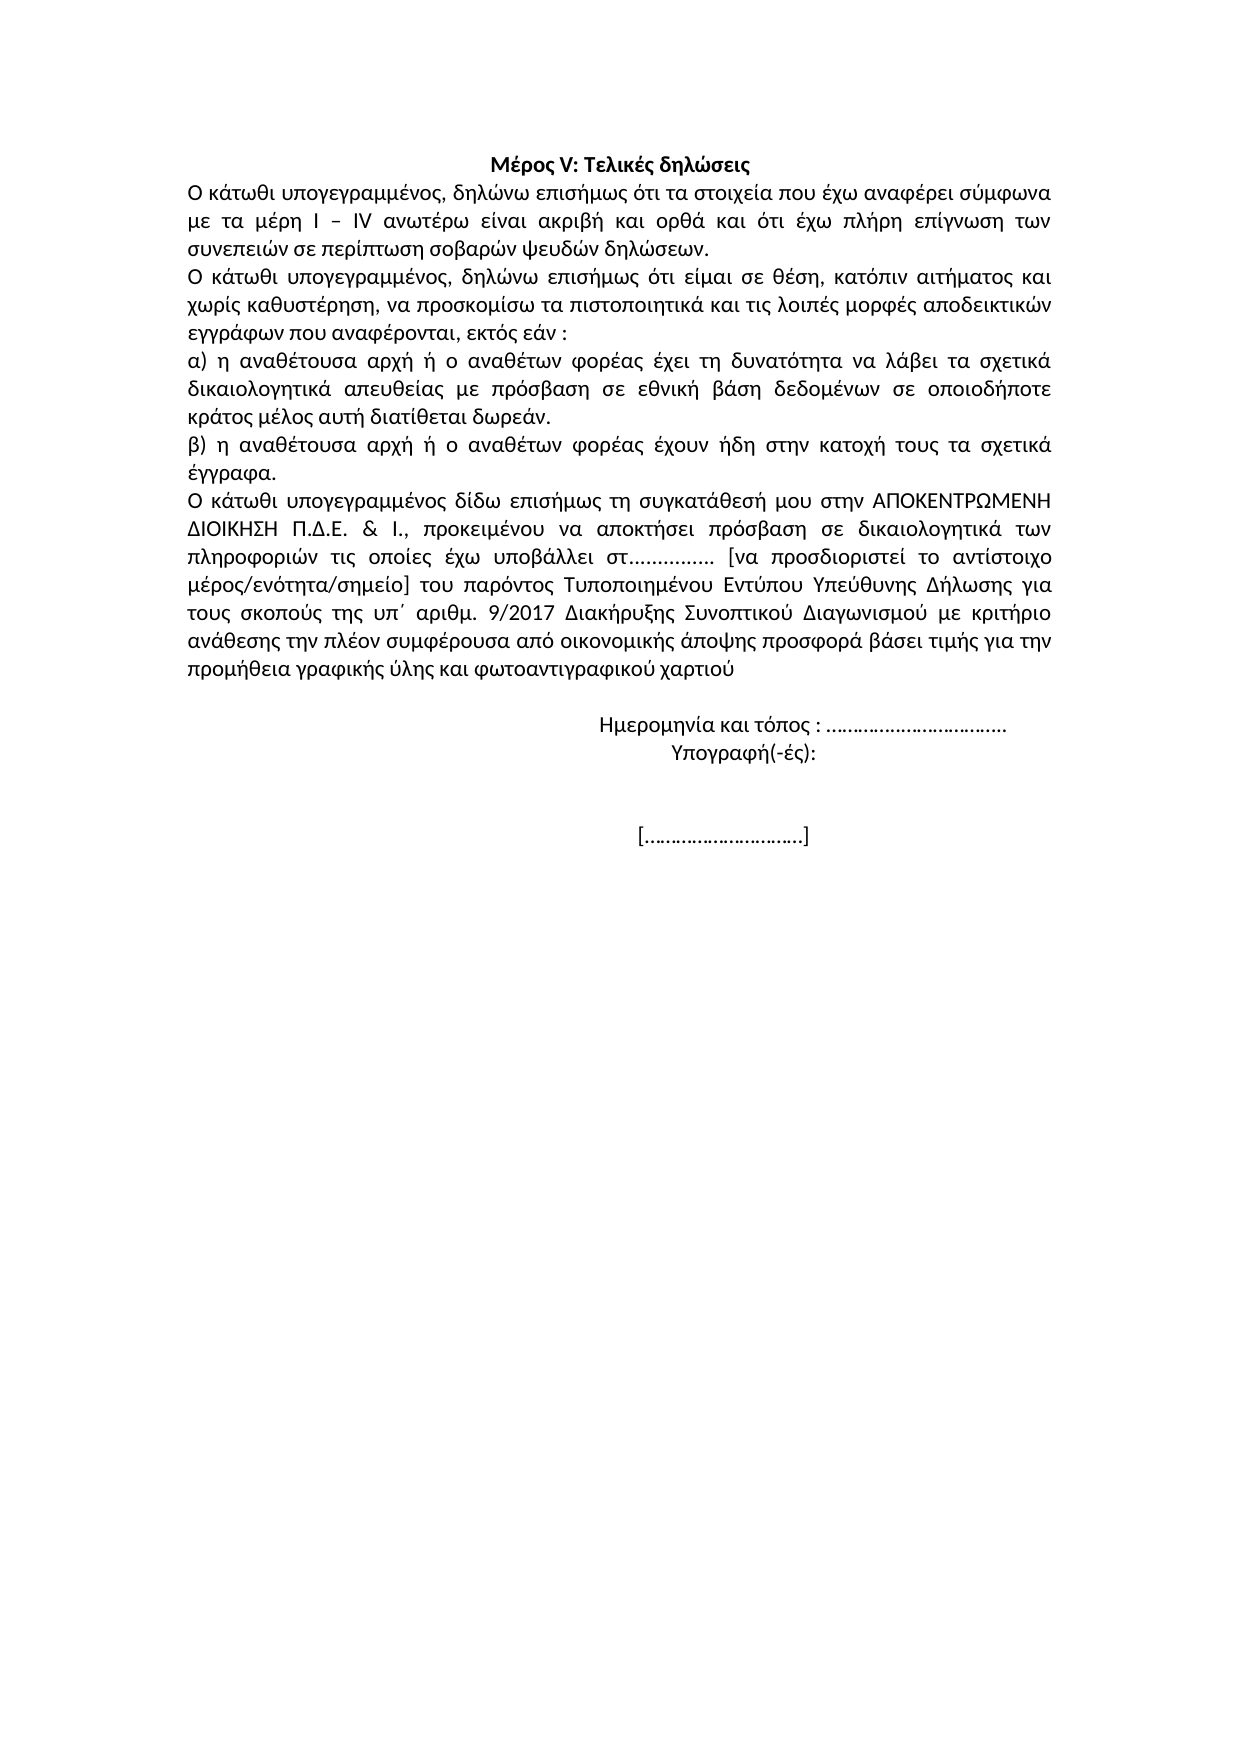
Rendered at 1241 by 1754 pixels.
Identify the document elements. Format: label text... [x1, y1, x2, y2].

text Ημερομηνία και τόπος : …………..……………….. [187, 710, 1053, 738]
text β) η αναθέτουσα αρχή ή ο αναθέτων φορέας έχουν ήδη στην κατοχή τους τα σχετικά έγγραφα. [187, 430, 1053, 486]
title Μέρος V: Τελικές δηλώσεις [187, 150, 1053, 178]
text Υπογραφή(-ές): [187, 738, 1053, 766]
text α) η αναθέτουσα αρχή ή ο αναθέτων φορέας έχει τη δυνατότητα να λάβει τα σχετικά δικαιολογητικά απευθείας με πρόσβαση σε εθνική βάση δεδομένων σε οποιοδήποτε κράτος μέλος αυτή διατίθεται δωρεάν. [187, 346, 1053, 430]
text […………………………] [637, 821, 1053, 849]
text Ο κάτωθι υπογεγραμμένος, δηλώνω επισήμως ότι είμαι σε θέση, κατόπιν αιτήματος και χωρίς καθυστέρηση, να προσκομίσω τα πιστοποιητικά και τις λοιπές μορφές αποδεικτικών εγγράφων που αναφέρονται, εκτός εάν : [187, 262, 1053, 346]
text Ο κάτωθι υπογεγραμμένος δίδω επισήμως τη συγκατάθεσή μου στην ΑΠΟΚΕΝΤΡΩΜΕΝΗ ΔΙΟΙΚΗΣΗ Π.Δ.Ε. & Ι., προκειμένου να αποκτήσει πρόσβαση σε δικαιολογητικά των πληροφοριών τις οποίες έχω υποβάλλει στ............... [να προσδιοριστεί το αντίστοιχο μέρος/ενότητα/σημείο] του παρόντος Τυποποιημένου Εντύπου Υπεύθυνης Δήλωσης για τους σκοπούς της υπ΄ αριθμ. 9/2017 Διακήρυξης Συνοπτικού Διαγωνισμού με κριτήριο ανάθεσης την πλέον συμφέρουσα από οικονομικής άποψης προσφορά βάσει τιμής για την προμήθεια γραφικής ύλης και φωτοαντιγραφικού χαρτιού [187, 486, 1053, 682]
text Ο κάτωθι υπογεγραμμένος, δηλώνω επισήμως ότι τα στοιχεία που έχω αναφέρει σύμφωνα με τα μέρη Ι – IV ανωτέρω είναι ακριβή και ορθά και ότι έχω πλήρη επίγνωση των συνεπειών σε περίπτωση σοβαρών ψευδών δηλώσεων. [187, 178, 1053, 262]
